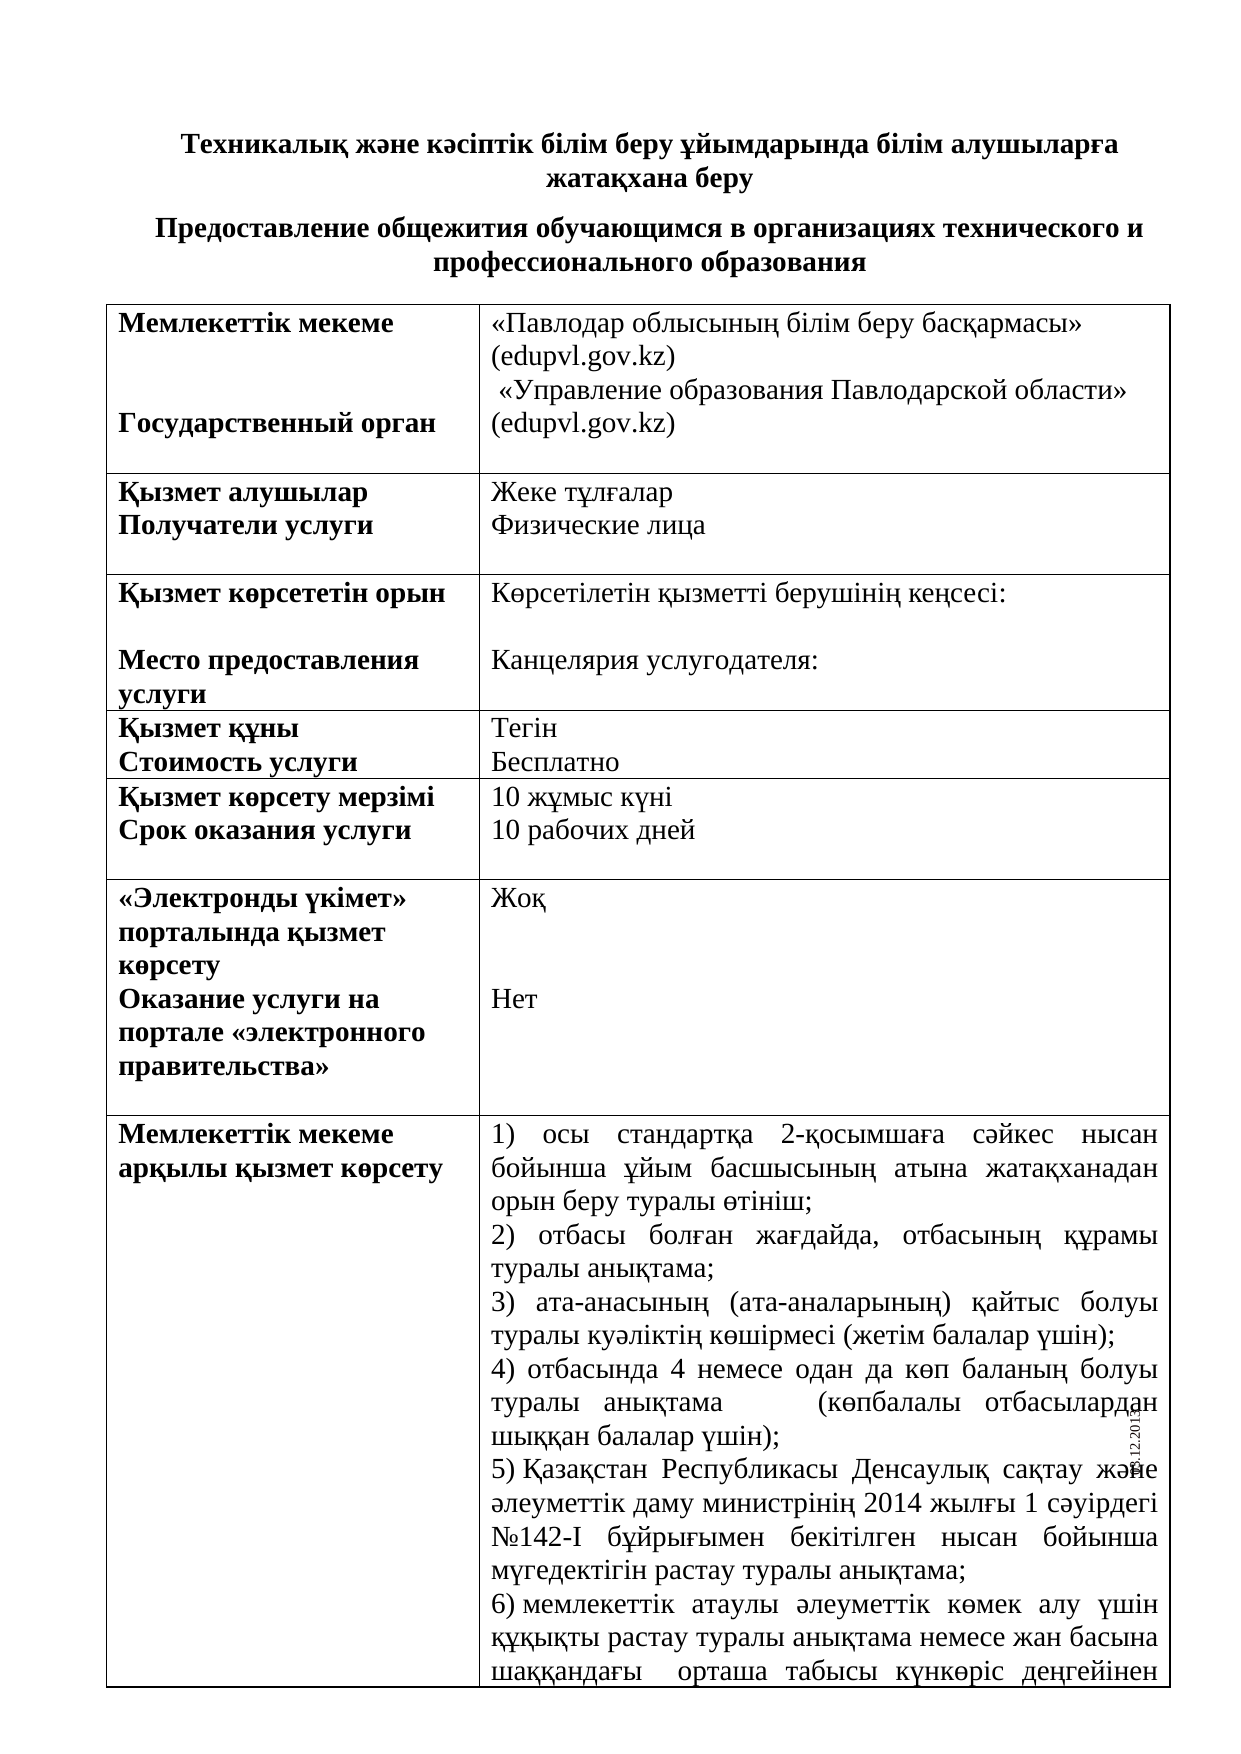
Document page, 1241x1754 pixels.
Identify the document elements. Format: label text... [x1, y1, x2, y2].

table_header «Павлодар облысының білім беру басқармасы» (edupvl.gov.kz) «Управление образования Павлодарской области» (edupvl.gov.kz) [480, 305, 1169, 473]
table_cell Көрсетілетін қызметті берушінің кеңсесі: Канцелярия услугодателя: [480, 575, 1169, 709]
table_cell Жеке тұлғалар Физические лица [480, 474, 1169, 574]
table_cell Жоқ Нет [480, 880, 1169, 1115]
table_cell Қызмет құны Стоимость услуги [107, 711, 479, 778]
table_cell Тегін Бесплатно [480, 711, 1169, 778]
text Техникалық және кәсіптік білім беру ұйымдарында білім алушыларға жатақхана беру [118, 127, 1181, 194]
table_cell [480, 1116, 1169, 1686]
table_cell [107, 1116, 479, 1686]
text Предоставление общежития обучающимся в организациях технического и профессионального образования [118, 210, 1181, 277]
table_cell 10 жұмыс күні 10 рабочих дней [480, 779, 1169, 879]
table_cell Қызмет көрсету мерзімі Срок оказания услуги [107, 779, 479, 879]
table_header Мемлекеттік мекеме Государственный орган [107, 305, 479, 473]
table_cell Қызмет алушылар Получатели услуги [107, 474, 479, 574]
table_cell Қызмет көрсететін орын Место предоставления услуги [107, 575, 479, 709]
table_cell «Электронды үкімет» порталында қызмет көрсету Оказание услуги на портале «электронного правительства» [107, 880, 479, 1115]
